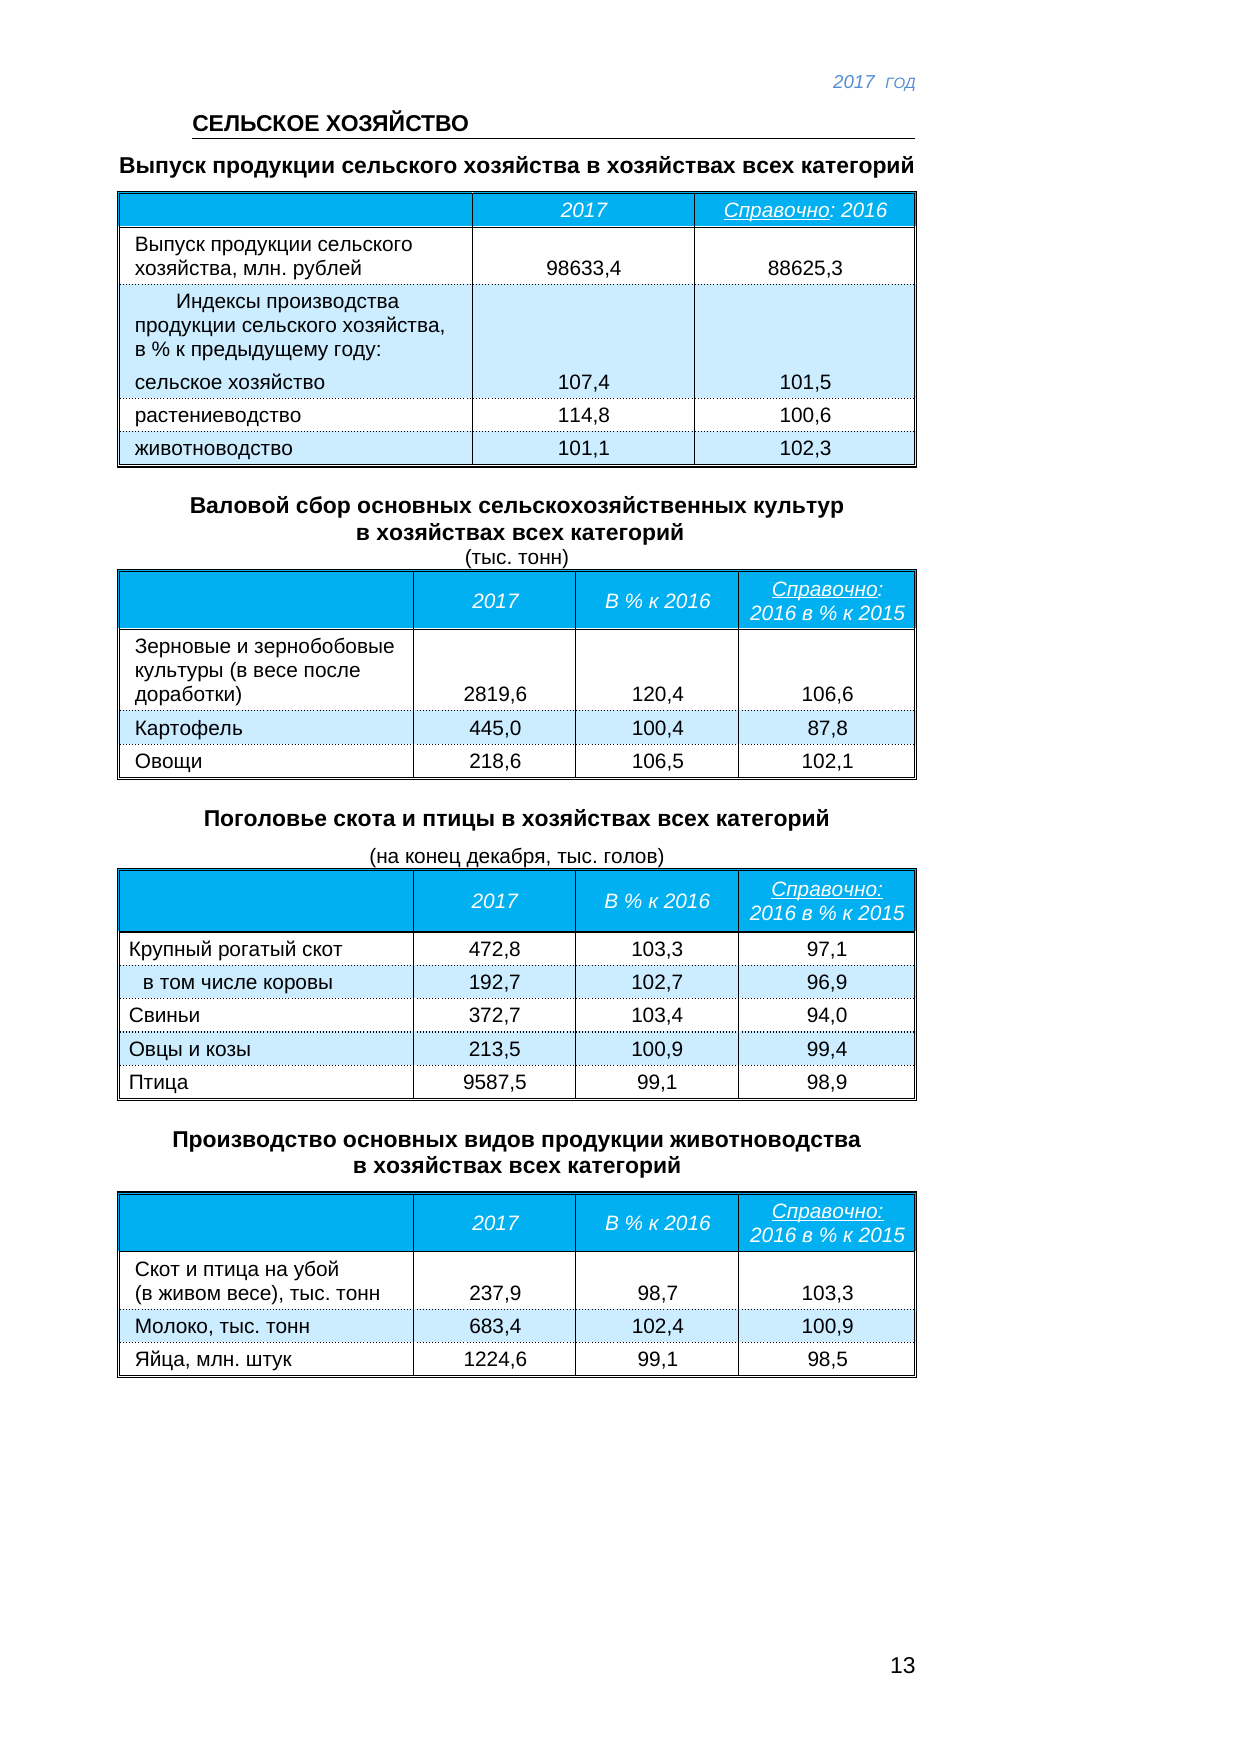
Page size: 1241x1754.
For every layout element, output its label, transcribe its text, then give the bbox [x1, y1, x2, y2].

table_cell Крупный рогатый скот [120, 933, 413, 965]
table_cell животноводство [120, 431, 472, 464]
table_header 2017 [414, 1195, 575, 1251]
table_cell Овощи [120, 744, 413, 777]
table_cell 102,3 [695, 431, 914, 464]
table_cell 192,7 [414, 965, 575, 998]
table_cell Картофель [120, 710, 413, 744]
table_cell 100,9 [576, 1031, 738, 1065]
table_cell 99,4 [739, 1031, 914, 1065]
table_header [120, 871, 413, 931]
text (на конец декабря, тыс. голов) [118, 844, 915, 868]
table_cell 1224,6 [414, 1342, 575, 1375]
table_header Справочно: 2016 в % к 2015 [739, 572, 914, 628]
table_header [120, 572, 413, 628]
table_header 2017 [414, 871, 575, 931]
table_header Справочно: 2016 в % к 2015 [739, 871, 914, 931]
table_header [120, 1195, 413, 1251]
table_cell 102,1 [739, 744, 914, 777]
table_cell 88625,3 [695, 228, 914, 284]
table_cell 114,8 [473, 398, 694, 431]
table_header В % к 2016 [576, 572, 738, 628]
table_cell 99,1 [576, 1342, 738, 1375]
table_cell 100,6 [695, 398, 914, 431]
table_header 2017 [473, 194, 694, 226]
table_header Справочно: 2016 [695, 194, 914, 226]
text Выпуск продукции сельского хозяйства в хозяйствах всех категорий [118, 152, 915, 178]
text (тыс. тонн) [118, 545, 915, 569]
table_cell 101,1 [473, 431, 694, 464]
table_cell 107,4 [473, 365, 694, 398]
table_cell 97,1 [739, 933, 914, 965]
table_cell 102,4 [576, 1309, 738, 1342]
table_cell 103,3 [576, 933, 738, 965]
table_cell 103,4 [576, 998, 738, 1031]
table_cell 103,3 [739, 1252, 914, 1308]
table_cell 2819,6 [414, 630, 575, 710]
table_cell 237,9 [414, 1252, 575, 1308]
table_cell в том числе коровы [120, 965, 413, 998]
table_cell 218,6 [414, 744, 575, 777]
table_cell 100,4 [576, 710, 738, 744]
table_cell 102,7 [576, 965, 738, 998]
table_cell 96,9 [739, 965, 914, 998]
subtitle Сельское хозяйство [192, 110, 915, 138]
table_cell 120,4 [576, 630, 738, 710]
table_cell 99,1 [576, 1065, 738, 1098]
table_cell 98,9 [739, 1065, 914, 1098]
table_cell Выпуск продукции сельского хозяйства, млн. рублей [120, 228, 472, 284]
table_cell Птица [120, 1065, 413, 1098]
table_cell Индексы производства продукции сельского хозяйства, в % к предыдущему году: [120, 284, 472, 365]
table_cell [473, 284, 694, 365]
table_cell 106,6 [739, 630, 914, 710]
table_cell 372,7 [414, 998, 575, 1031]
table_cell 9587,5 [414, 1065, 575, 1098]
table_cell 472,8 [414, 933, 575, 965]
text Валовой сбор основных сельскохозяйственных культур [118, 492, 915, 519]
table_cell 445,0 [414, 710, 575, 744]
table_cell 94,0 [739, 998, 914, 1031]
table_cell [695, 284, 914, 365]
table_cell Яйца, млн. штук [120, 1342, 413, 1375]
table_cell Зерновые и зернобобовые культуры (в весе после доработки) [120, 630, 413, 710]
table_cell Молоко, тыс. тонн [120, 1309, 413, 1342]
table_cell 87,8 [739, 710, 914, 744]
table_cell 98,5 [739, 1342, 914, 1375]
text Поголовье скота и птицы в хозяйствах всех категорий [118, 805, 915, 831]
table_cell 100,9 [739, 1309, 914, 1342]
table_cell 98,7 [576, 1252, 738, 1308]
table_cell Свиньи [120, 998, 413, 1031]
table_header Справочно: 2016 в % к 2015 [739, 1195, 914, 1251]
table_cell растениеводство [120, 398, 472, 431]
table_cell Овцы и козы [120, 1031, 413, 1065]
table_header В % к 2016 [576, 1195, 738, 1251]
table_cell 106,5 [576, 744, 738, 777]
table_cell сельское хозяйство [120, 365, 472, 398]
table_header [120, 194, 472, 226]
table_cell 213,5 [414, 1031, 575, 1065]
table_cell 683,4 [414, 1309, 575, 1342]
table_cell 98633,4 [473, 228, 694, 284]
table_header 2017 [414, 572, 575, 628]
table_cell Скот и птица на убой (в живом весе), тыс. тонн [120, 1252, 413, 1308]
text в хозяйствах всех категорий [118, 519, 915, 545]
text Производство основных видов продукции животноводства в хозяйствах всех категорий [118, 1126, 915, 1179]
table_cell 101,5 [695, 365, 914, 398]
table_header В % к 2016 [576, 871, 738, 931]
